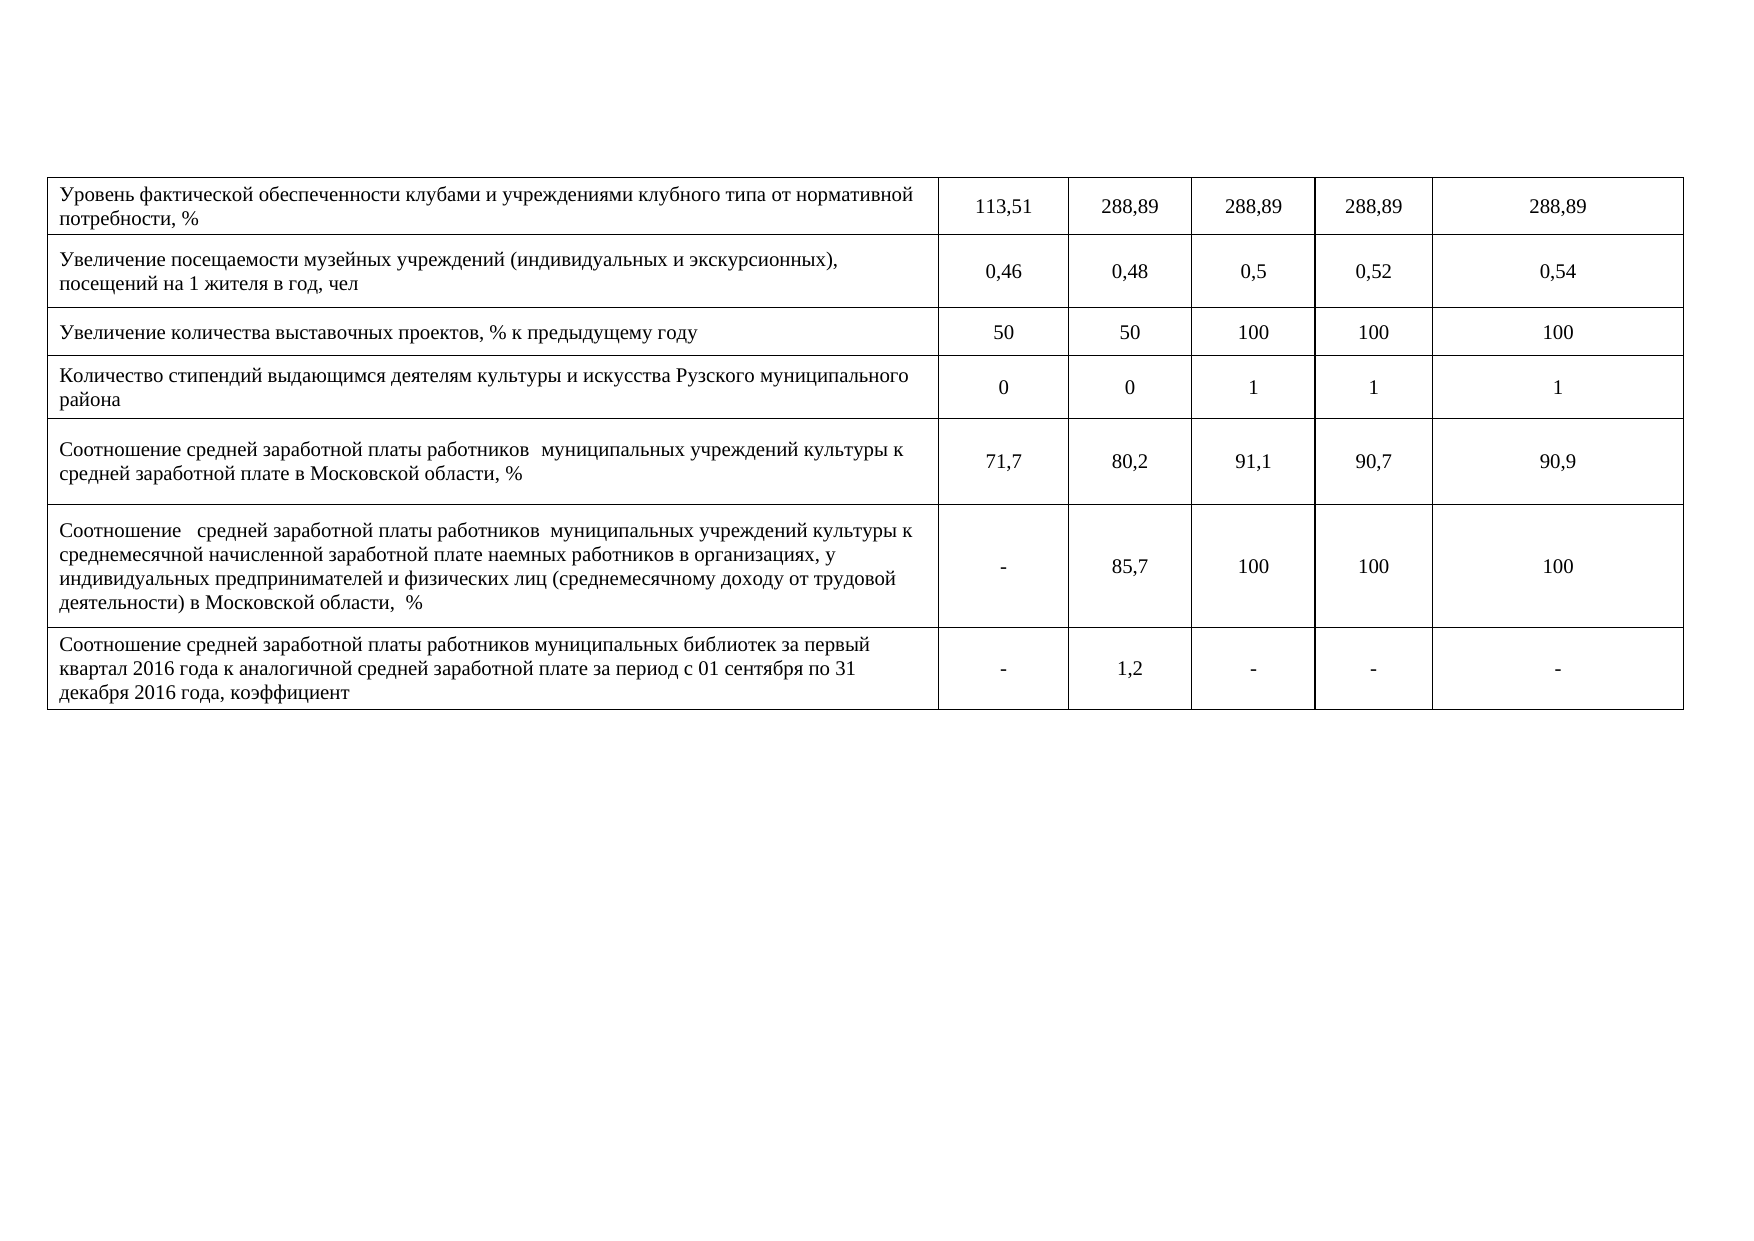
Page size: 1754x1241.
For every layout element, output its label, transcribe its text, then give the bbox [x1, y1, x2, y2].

table_cell 288,89 [1433, 178, 1683, 233]
table_cell 1 [1433, 356, 1683, 418]
table_cell 85,7 [1069, 505, 1191, 627]
table_cell Соотношение средней заработной платы работников муниципальных учреждений культуры к среднемесячной начисленной заработной плате наемных работников в организациях, у индивидуальных предпринимателей и физических лиц (среднемесячному доходу от трудовой деятельности) в Московской области, % [48, 505, 938, 627]
table_cell Количество стипендий выдающимся деятелям культуры и искусства Рузского муниципального района [48, 356, 938, 418]
table_cell - [1433, 628, 1683, 708]
table_cell 288,89 [1316, 178, 1432, 233]
table_cell 91,1 [1192, 419, 1314, 504]
table_cell 50 [1069, 308, 1191, 355]
table_cell 0,52 [1316, 235, 1432, 307]
table_cell 0,54 [1433, 235, 1683, 307]
table_cell 100 [1192, 308, 1314, 355]
table_cell Соотношение средней заработной платы работников муниципальных учреждений культуры к средней заработной плате в Московской области, % [48, 419, 938, 504]
table_cell 1,2 [1069, 628, 1191, 708]
table_cell 288,89 [1069, 178, 1191, 233]
table_cell 100 [1316, 308, 1432, 355]
table_cell 0,46 [939, 235, 1068, 307]
table_cell 1 [1192, 356, 1314, 418]
table_cell 100 [1316, 505, 1432, 627]
table_cell 90,9 [1433, 419, 1683, 504]
table_cell 100 [1433, 308, 1683, 355]
table_cell 90,7 [1316, 419, 1432, 504]
table_cell - [939, 628, 1068, 708]
table_cell 113,51 [939, 178, 1068, 233]
table_cell Увеличение количества выставочных проектов, % к предыдущему году [48, 308, 938, 355]
table_cell - [1316, 628, 1432, 708]
table_cell 50 [939, 308, 1068, 355]
table_cell 100 [1433, 505, 1683, 627]
table_cell 100 [1192, 505, 1314, 627]
table_cell 1 [1316, 356, 1432, 418]
table_cell 71,7 [939, 419, 1068, 504]
table_cell 0,5 [1192, 235, 1314, 307]
table_cell Увеличение посещаемости музейных учреждений (индивидуальных и экскурсионных), посещений на 1 жителя в год, чел [48, 235, 938, 307]
table_cell 0 [939, 356, 1068, 418]
table_cell 0,48 [1069, 235, 1191, 307]
table_cell 80,2 [1069, 419, 1191, 504]
table_cell 0 [1069, 356, 1191, 418]
table_cell - [939, 505, 1068, 627]
table_cell - [1192, 628, 1314, 708]
table_cell Уровень фактической обеспеченности клубами и учреждениями клубного типа от нормативной потребности, % [48, 178, 938, 233]
table_cell 288,89 [1192, 178, 1314, 233]
table_cell Соотношение средней заработной платы работников муниципальных библиотек за первый квартал 2016 года к аналогичной средней заработной плате за период с 01 сентября по 31 декабря 2016 года, коэффициент [48, 628, 938, 708]
